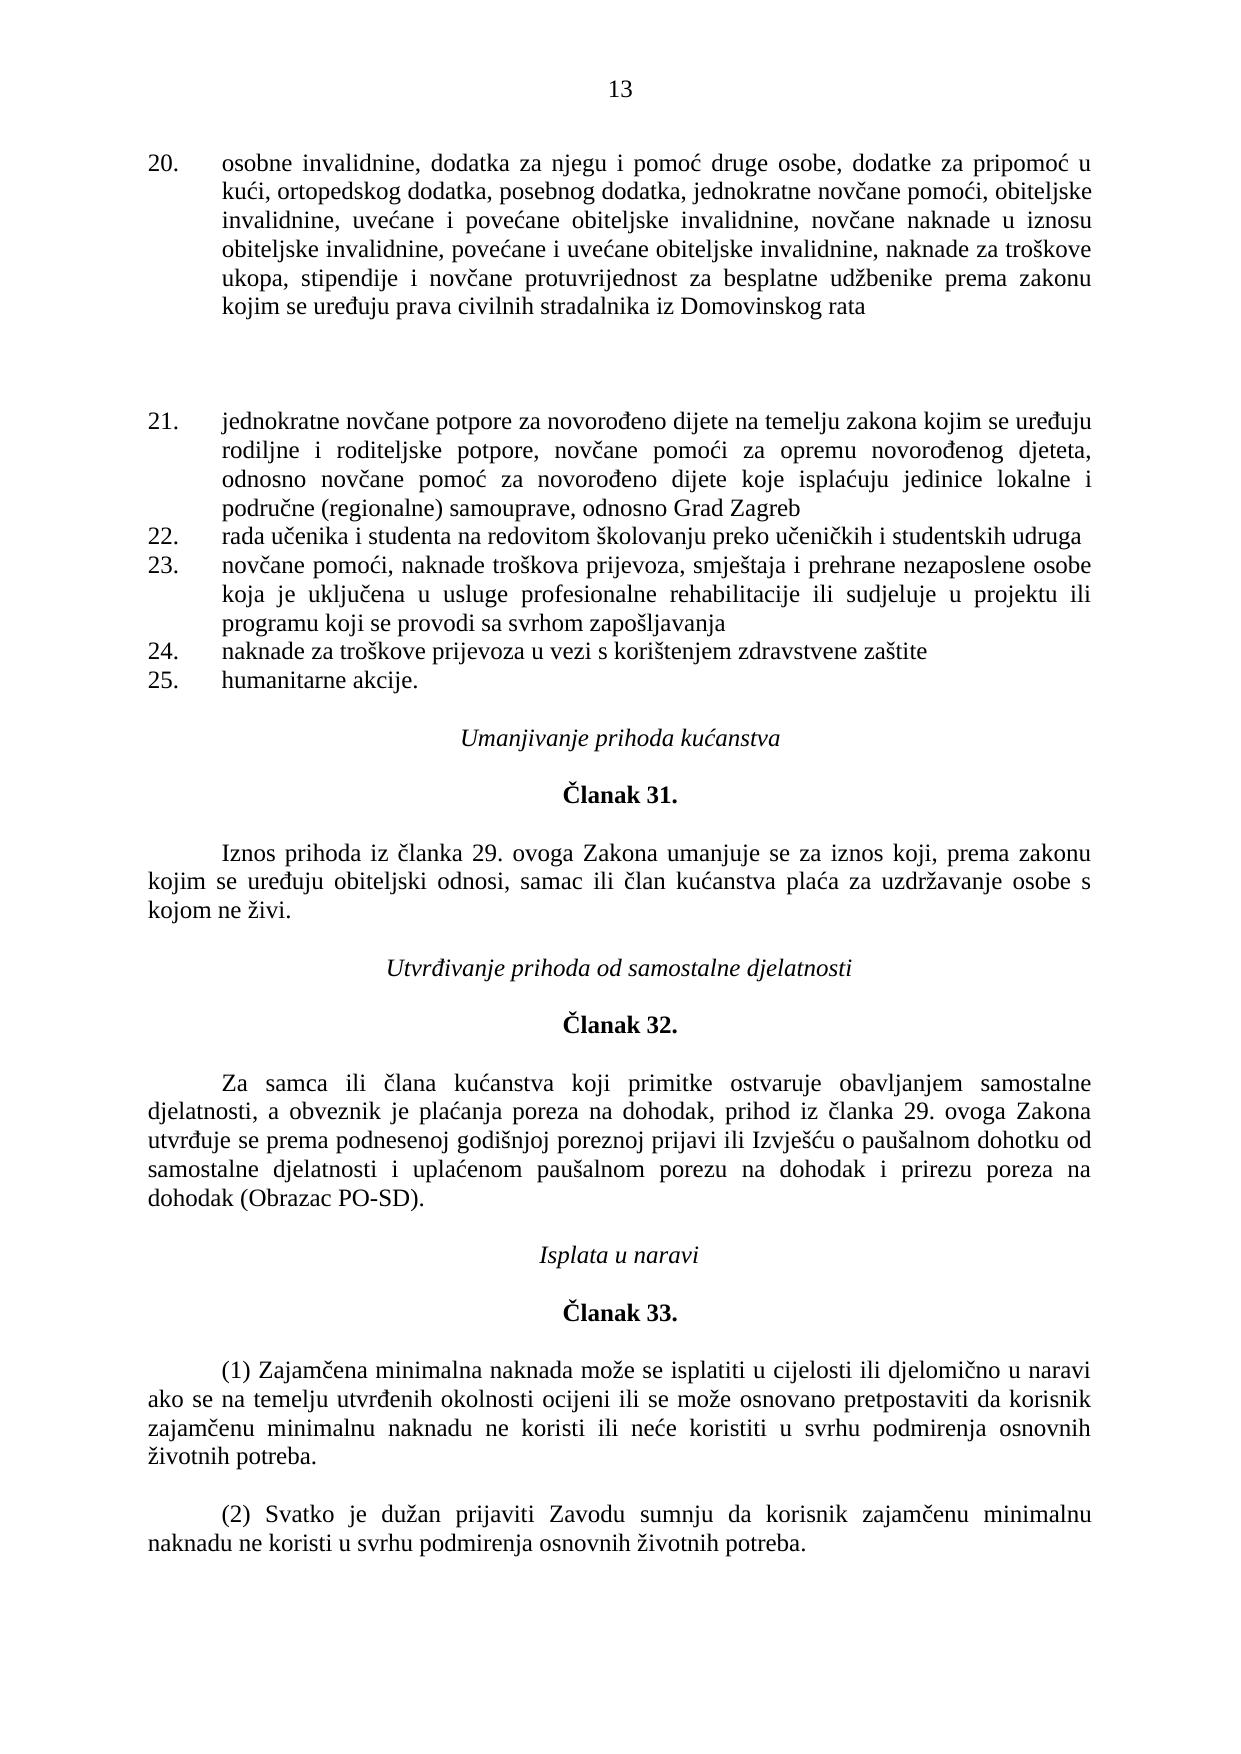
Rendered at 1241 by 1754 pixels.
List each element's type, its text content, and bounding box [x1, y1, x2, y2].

text Isplata u naravi [148, 1240, 1092, 1269]
text Umanjivanje prihoda kućanstva [148, 723, 1092, 751]
text 23. novčane pomoći, naknade troškova prijevoza, smještaja i prehrane nezaposlene osobe koja je uključena u usluge profesionalne rehabilitacije ili sudjeluje u projektu ili programu koji se provodi sa svrhom zapošljavanja [148, 550, 1092, 636]
text 25. humanitarne akcije. [148, 665, 1092, 694]
text Članak 32. [148, 1010, 1092, 1039]
text Iznos prihoda iz članka 29. ovoga Zakona umanjuje se za iznos koji, prema zakonu kojim se uređuju obiteljski odnosi, samac ili član kućanstva plaća za uzdržavanje osobe s kojom ne živi. [148, 838, 1092, 924]
text 20. osobne invalidnine, dodatka za njegu i pomoć druge osobe, dodatke za pripomoć u kući, ortopedskog dodatka, posebnog dodatka, jednokratne novčane pomoći, obiteljske invalidnine, uvećane i povećane obiteljske invalidnine, novčane naknade u iznosu obiteljske invalidnine, povećane i uvećane obiteljske invalidnine, naknade za troškove ukopa, stipendije i novčane protuvrijednost za besplatne udžbenike prema zakonu kojim se uređuju prava civilnih stradalnika iz Domovinskog rata [148, 148, 1092, 320]
text 22. rada učenika i studenta na redovitom školovanju preko učeničkih i studentskih udruga [148, 521, 1092, 550]
text Utvrđivanje prihoda od samostalne djelatnosti [148, 953, 1092, 981]
text Članak 31. [148, 780, 1092, 809]
text 24. naknade za troškove prijevoza u vezi s korištenjem zdravstvene zaštite [148, 636, 1092, 665]
text (1) Zajamčena minimalna naknada može se isplatiti u cijelosti ili djelomično u naravi ako se na temelju utvrđenih okolnosti ocijeni ili se može osnovano pretpostaviti da korisnik zajamčenu minimalnu naknadu ne koristi ili neće koristiti u svrhu podmirenja osnovnih životnih potreba. [148, 1355, 1092, 1470]
text Članak 33. [148, 1298, 1092, 1326]
text (2) Svatko je dužan prijaviti Zavodu sumnju da korisnik zajamčenu minimalnu naknadu ne koristi u svrhu podmirenja osnovnih životnih potreba. [148, 1499, 1092, 1556]
text 21. jednokratne novčane potpore za novorođeno dijete na temelju zakona kojim se uređuju rodiljne i roditeljske potpore, novčane pomoći za opremu novorođenog djeteta, odnosno novčane pomoć za novorođeno dijete koje isplaćuju jedinice lokalne i područne (regionalne) samouprave, odnosno Grad Zagreb [148, 406, 1092, 521]
text Za samca ili člana kućanstva koji primitke ostvaruje obavljanjem samostalne djelatnosti, a obveznik je plaćanja poreza na dohodak, prihod iz članka 29. ovoga Zakona utvrđuje se prema podnesenoj godišnjoj poreznoj prijavi ili Izvješću o paušalnom dohotku od samostalne djelatnosti i uplaćenom paušalnom porezu na dohodak i prirezu poreza na dohodak (Obrazac PO-SD). [148, 1068, 1092, 1211]
